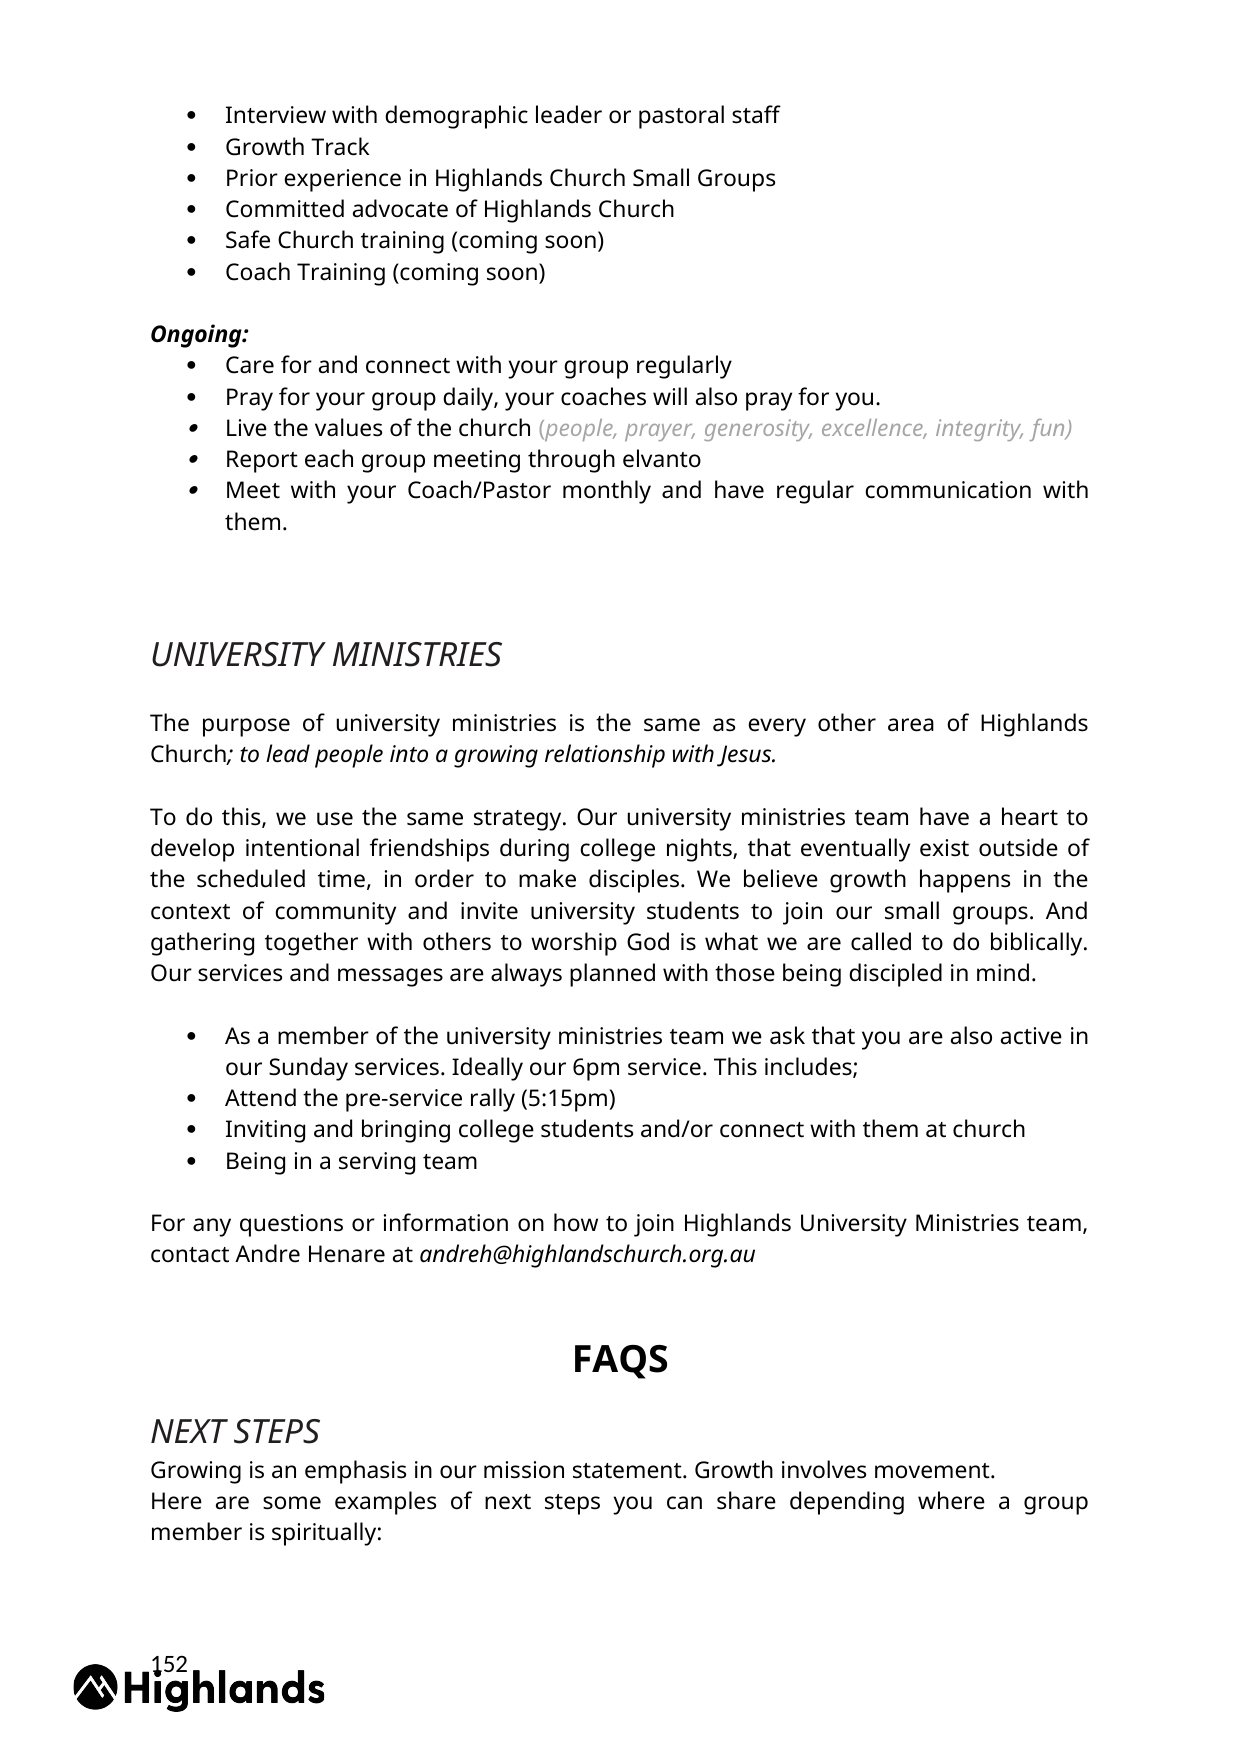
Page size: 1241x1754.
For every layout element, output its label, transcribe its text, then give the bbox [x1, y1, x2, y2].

text NEXT STEPS [150, 1408, 1090, 1453]
text FAQs [150, 1332, 1090, 1383]
list Live the values of the church (people, prayer, generosity, excellence, integrity, fun) [187, 412, 1090, 443]
list Attend the pre-service rally (5:15pm) [187, 1082, 1090, 1113]
text UNIversity MINISTRIES [150, 630, 1090, 676]
list Being in a serving team [187, 1144, 1090, 1176]
list Inviting and bringing college students and/or connect with them at church [187, 1113, 1090, 1144]
list Pray for your group daily, your coaches will also pray for you. [187, 380, 1090, 412]
list Coach Training (coming soon) [187, 255, 1090, 287]
list Safe Church training (coming soon) [187, 224, 1090, 255]
text Here are some examples of next steps you can share depending where a group member is spiritually: [150, 1485, 1090, 1547]
list Meet with your Coach/Pastor monthly and have regular communication with them. [187, 474, 1090, 537]
picture [73, 1664, 325, 1712]
list Committed advocate of Highlands Church [187, 193, 1090, 224]
list Interview with demographic leader or pastoral staff [187, 99, 1090, 130]
text For any questions or information on how to join Highlands University Ministries team, contact Andre Henare at andreh@highlandschurch.org.au [150, 1207, 1090, 1269]
list Growth Track [187, 130, 1090, 162]
list Report each group meeting through elvanto [187, 443, 1090, 474]
list As a member of the university ministries team we ask that you are also active in our Sunday services. Ideally our 6pm service. This includes; [187, 1019, 1090, 1082]
text Growing is an emphasis in our mission statement. Growth involves movement. [150, 1453, 1090, 1485]
text Ongoing: [150, 318, 1090, 349]
list Prior experience in Highlands Church Small Groups [187, 162, 1090, 193]
text The purpose of university ministries is the same as every other area of Highlands Church; to lead people into a growing relationship with Jesus. [150, 707, 1090, 769]
text To do this, we use the same strategy. Our university ministries team have a heart to develop intentional friendships during college nights, that eventually exist outside of the scheduled time, in order to make disciples. We believe growth happens in the context of community and invite university students to join our small groups. And gathering together with others to worship God is what we are called to do biblically. Our services and messages are always planned with those being discipled in mind. [150, 801, 1090, 988]
list Care for and connect with your group regularly [187, 349, 1090, 380]
